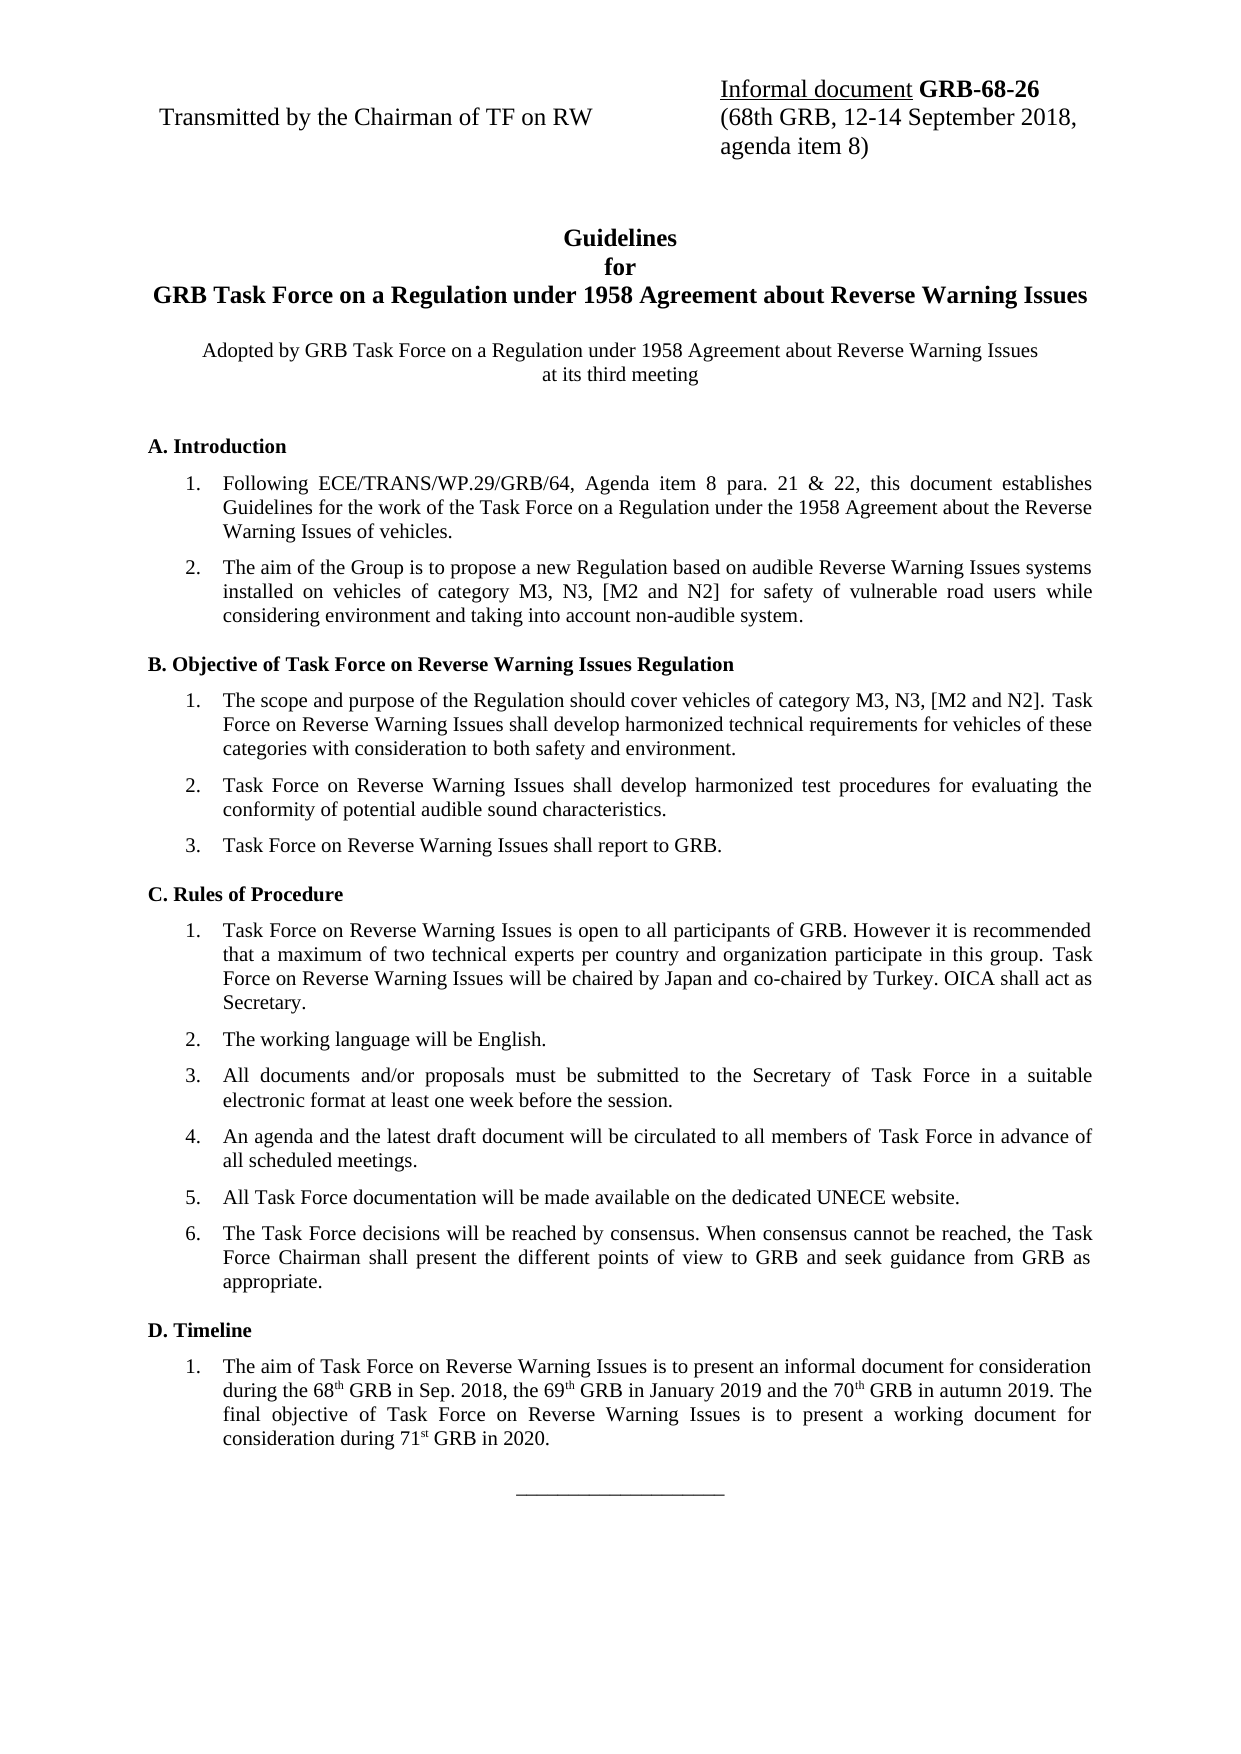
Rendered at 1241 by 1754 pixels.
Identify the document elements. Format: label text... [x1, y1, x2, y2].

text D. Timeline [148, 1317, 1093, 1342]
text A. Introduction [148, 434, 1093, 458]
list All Task Force documentation will be made available on the dedicated UNECE website. [185, 1185, 1093, 1209]
list Task Force on Reverse Warning Issues shall report to GRB. [185, 833, 1093, 857]
text GRB Task Force on a Regulation under 1958 Agreement about Reverse Warning Issues [148, 280, 1093, 309]
text at its third meeting [148, 362, 1093, 386]
text Guidelines [148, 223, 1093, 252]
text Adopted by GRB Task Force on a Regulation under 1958 Agreement about Reverse Warning Issues [148, 338, 1093, 362]
list The working language will be English. [185, 1027, 1093, 1051]
list Task Force on Reverse Warning Issues is open to all participants of GRB. However it is recommended that a maximum of two technical experts per country and organization participate in this group. Task Force on Reverse Warning Issues will be chaired by Japan and co-chaired by Turkey. OICA shall act as Secretary. [185, 918, 1093, 1014]
list The Task Force decisions will be reached by consensus. When consensus cannot be reached, the Task Force Chairman shall present the different points of view to GRB and seek guidance from GRB as appropriate. [185, 1221, 1093, 1293]
list The aim of the Group is to propose a new Regulation based on audible Reverse Warning Issues systems installed on vehicles of category M3, N3, [M2 and N2] for safety of vulnerable road users while considering environment and taking into account non-audible system. [185, 555, 1093, 627]
list The aim of Task Force on Reverse Warning Issues is to present an informal document for consideration during the 68th GRB in Sep. 2018, the 69th GRB in January 2019 and the 70th GRB in autumn 2019. The final objective of Task Force on Reverse Warning Issues is to present a working document for consideration during 71st GRB in 2020. [185, 1354, 1093, 1450]
list An agenda and the latest draft document will be circulated to all members of Task Force in advance of all scheduled meetings. [185, 1124, 1093, 1172]
text ____________________ [148, 1474, 1093, 1498]
list All documents and/or proposals must be submitted to the Secretary of Task Force in a suitable electronic format at least one week before the session. [185, 1063, 1093, 1112]
list The scope and purpose of the Regulation should cover vehicles of category M3, N3, [M2 and N2]. Task Force on Reverse Warning Issues shall develop harmonized technical requirements for vehicles of these categories with consideration to both safety and environment. [185, 688, 1093, 760]
text C. Rules of Procedure [148, 882, 1093, 906]
text for [148, 252, 1093, 280]
text B. Objective of Task Force on Reverse Warning Issues Regulation [148, 652, 1093, 676]
list Task Force on Reverse Warning Issues shall develop harmonized test procedures for evaluating the conformity of potential audible sound characteristics. [185, 773, 1093, 821]
list Following ECE/TRANS/WP.29/GRB/64, Agenda item 8 para. 21 & 22, this document establishes Guidelines for the work of the Task Force on a Regulation under the 1958 Agreement about the Reverse Warning Issues of vehicles. [185, 471, 1093, 543]
